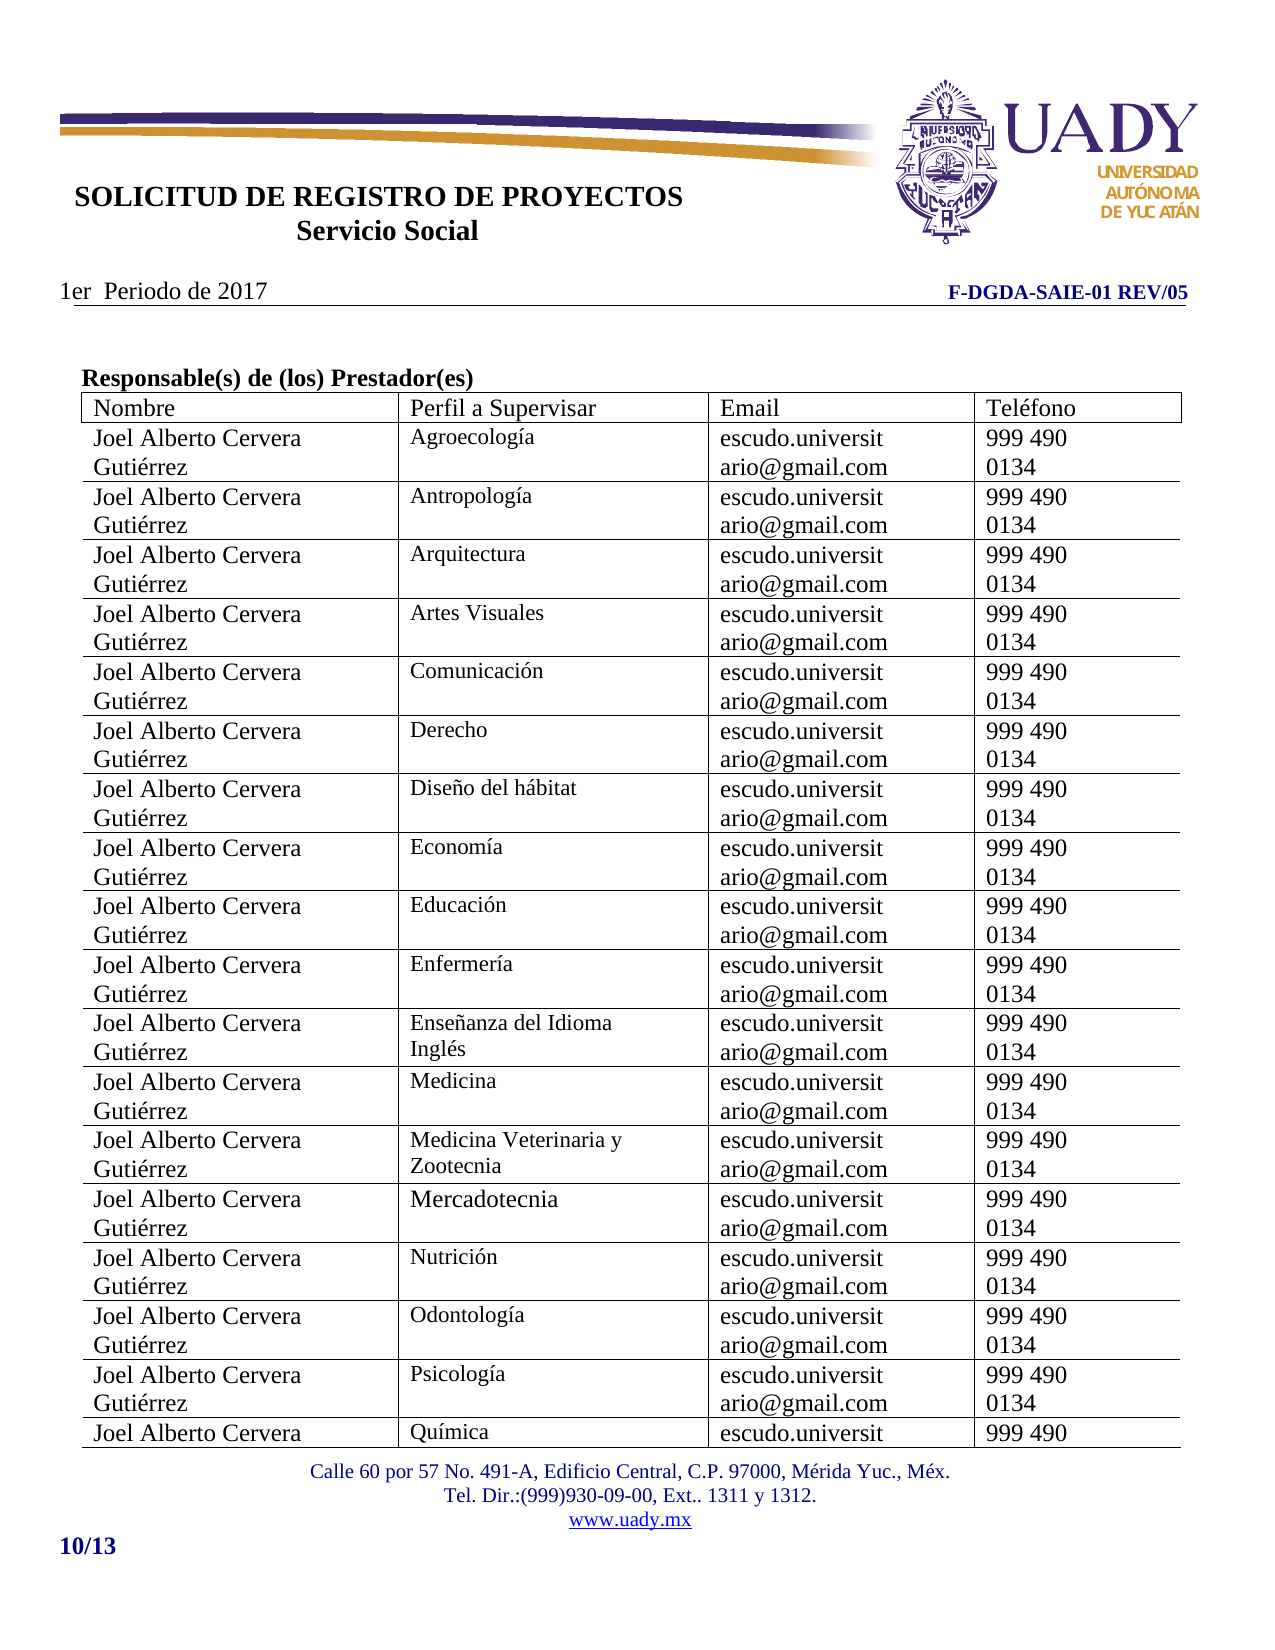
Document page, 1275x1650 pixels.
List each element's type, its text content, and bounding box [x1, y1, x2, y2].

table_header Responsable(s) de (los) Prestador(es) [74, 306, 1186, 1448]
